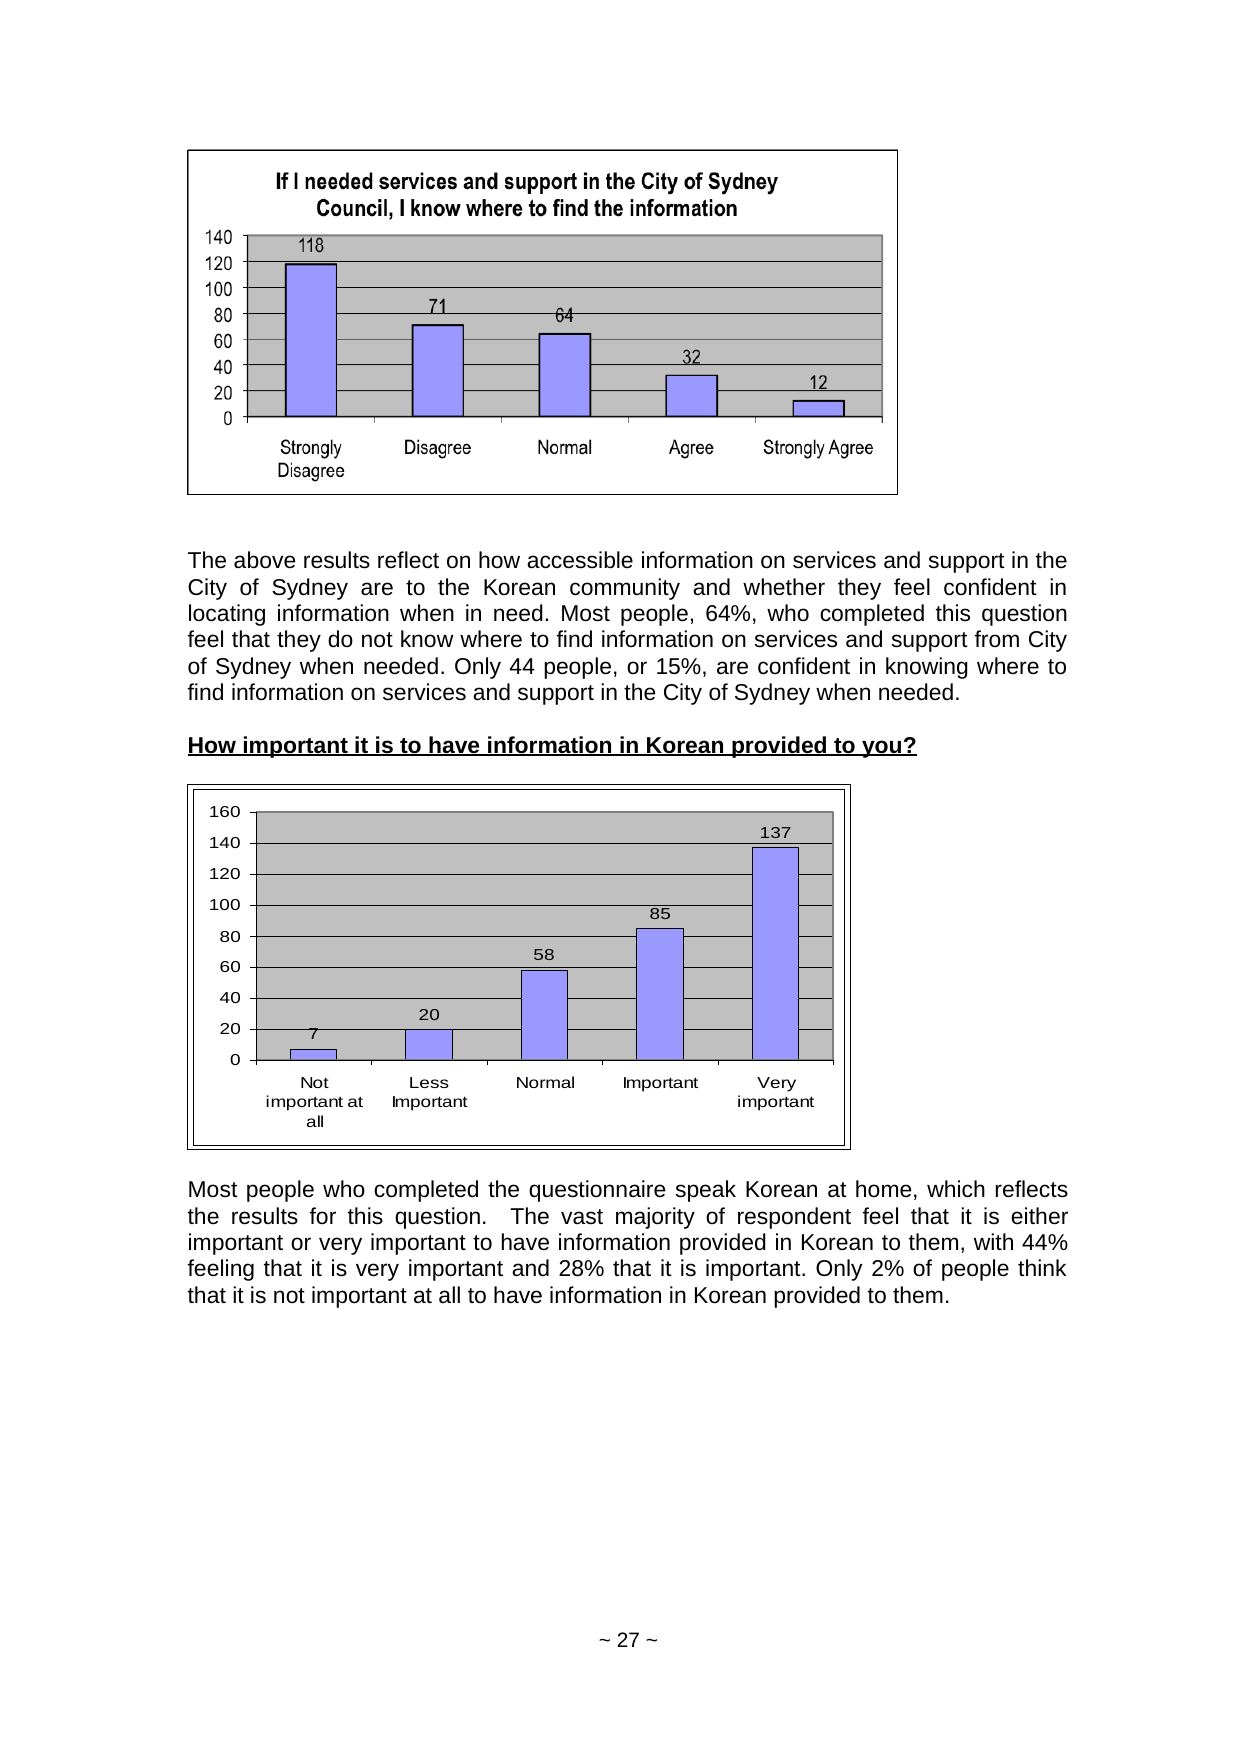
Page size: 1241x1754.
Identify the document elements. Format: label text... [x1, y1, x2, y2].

text How important it is to have information in Korean provided to you? [187, 732, 1069, 758]
text The above results reflect on how accessible information on services and support in the City of Sydney are to the Korean community and whether they feel confident in locating information when in need. Most people, 64%, who completed this question feel that they do not know where to find information on services and support from City of Sydney when needed. Only 44 people, or 15%, are confident in knowing where to find information on services and support in the City of Sydney when needed. [187, 547, 1069, 705]
picture [188, 151, 897, 494]
text Most people who completed the questionnaire speak Korean at home, which reflects the results for this question. The vast majority of respondent feel that it is either important or very important to have information provided in Korean to them, with 44% feeling that it is very important and 28% that it is important. Only 2% of people think that it is not important at all to have information in Korean provided to them. [187, 1176, 1069, 1308]
